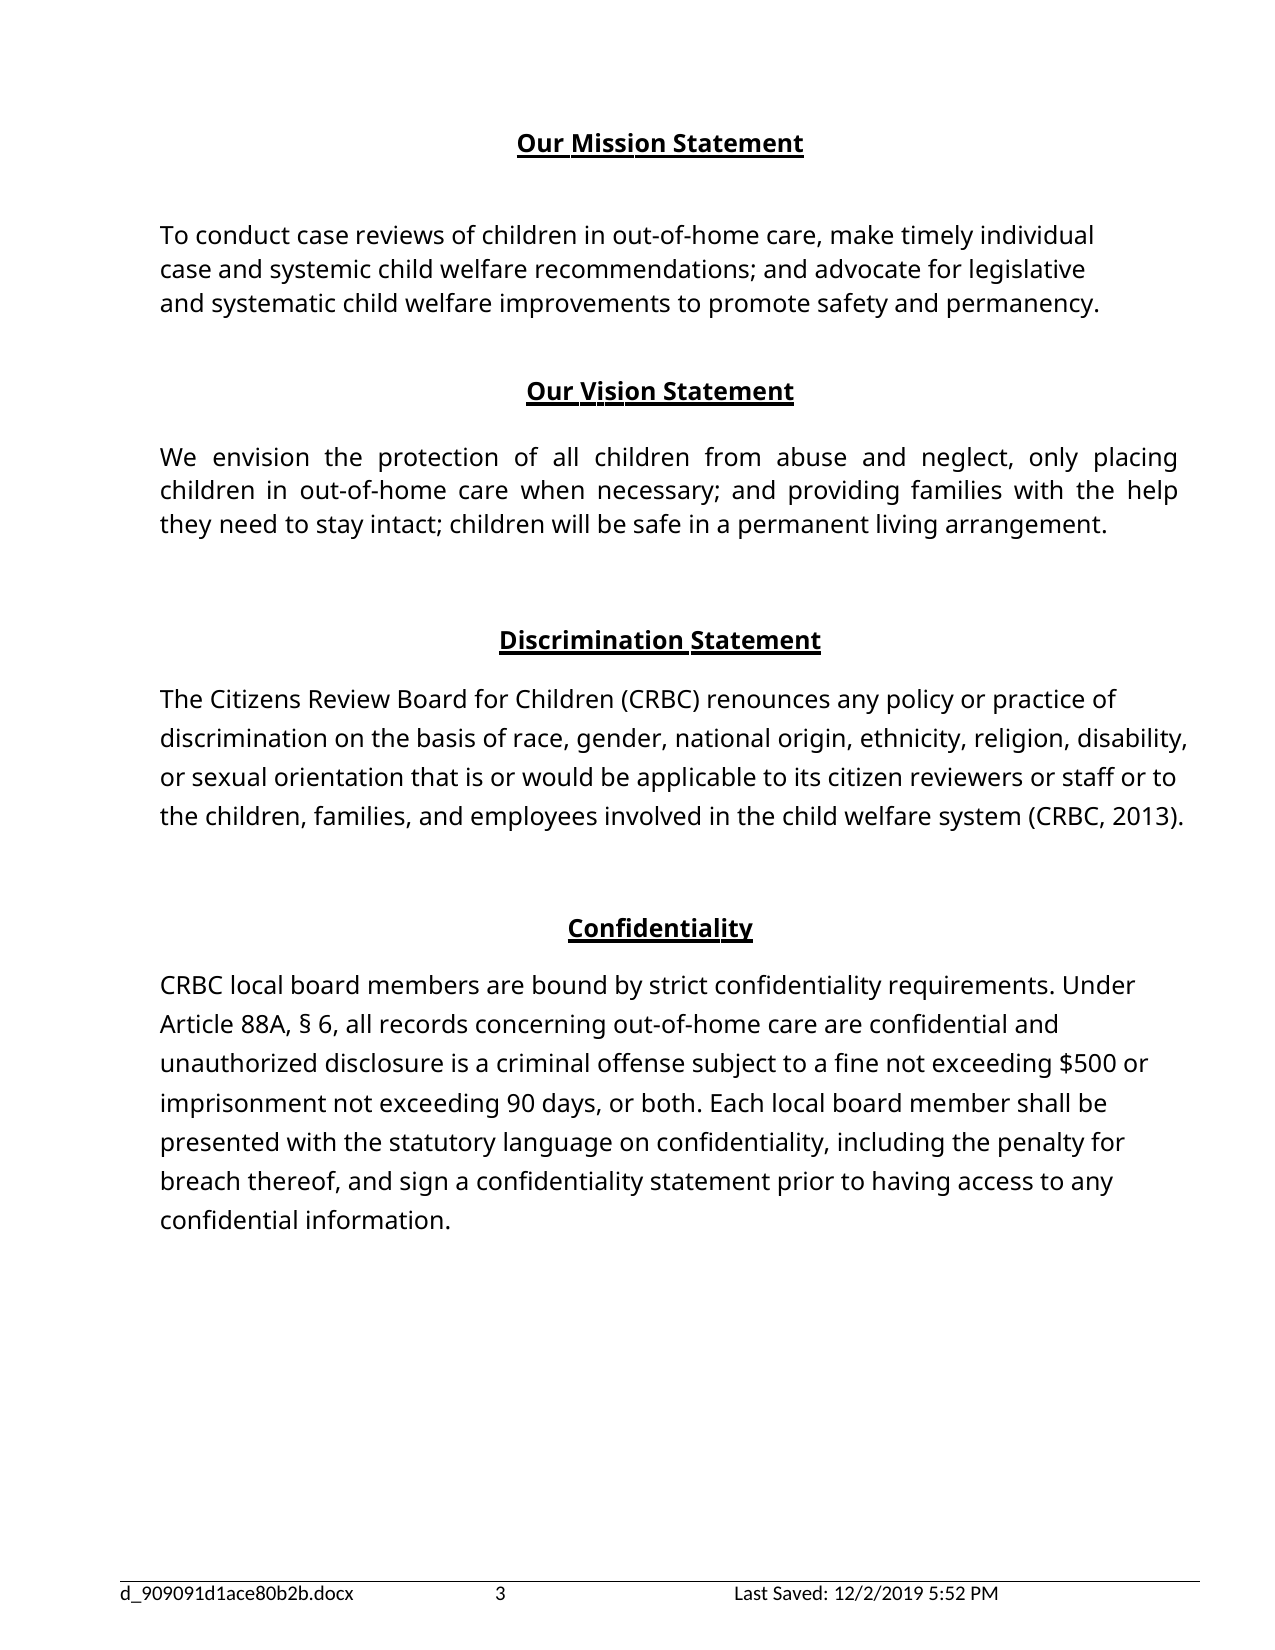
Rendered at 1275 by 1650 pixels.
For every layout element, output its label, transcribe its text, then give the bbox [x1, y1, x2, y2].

text The Citizens Review Board for Children (CRBC) renounces any policy or practice of discrimination on the basis of race, gender, national origin, ethnicity, religion, disability, or sexual orientation that is or would be applicable to its citizen reviewers or staff or to the children, families, and employees involved in the child welfare system (CRBC, 2013). [159, 682, 1198, 832]
text Confidentiality [120, 911, 1200, 941]
text Discrimination Statement [120, 623, 1200, 652]
text We envision the protection of all children from abuse and neglect, only placing children in out-of-home care when necessary; and providing families with the help they need to stay intact; children will be safe in a permanent living arrangement. [159, 439, 1178, 540]
text Our Vision Statement [120, 374, 1200, 403]
text CRBC local board members are bound by strict confidentiality requirements. Under Article 88A, § 6, all records concerning out-of-home care are confidential and unauthorized disclosure is a criminal offense subject to a fine not exceeding $500 or imprisonment not exceeding 90 days, or both. Each local board member shall be presented with the statutory language on confidentiality, including the penalty for breach thereof, and sign a confidentiality statement prior to having access to any confidential information. [159, 968, 1198, 1237]
text To conduct case reviews of children in out-of-home care, make timely individual case and systemic child welfare recommendations; and advocate for legislative and systematic child welfare improvements to promote safety and permanency. [159, 218, 1121, 320]
text Our Mission Statement [120, 127, 1200, 156]
